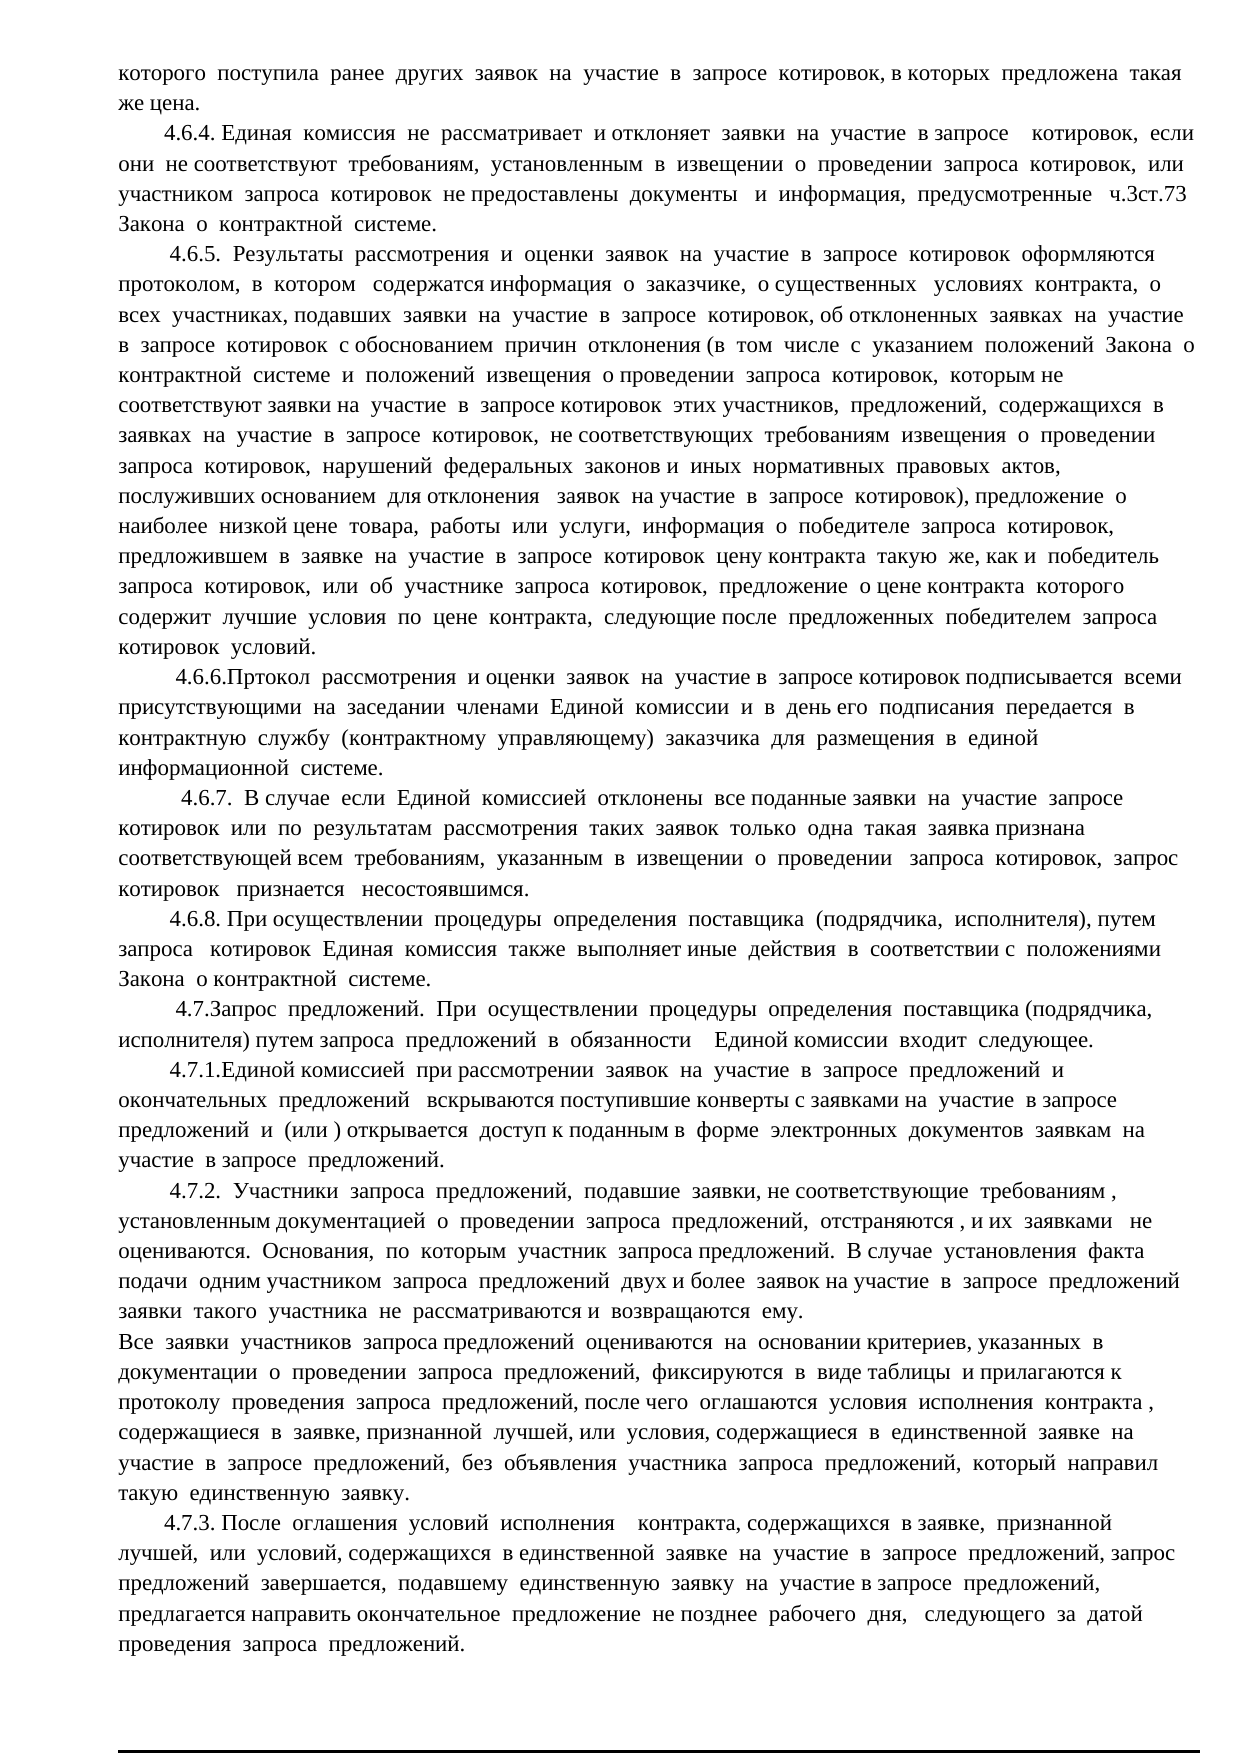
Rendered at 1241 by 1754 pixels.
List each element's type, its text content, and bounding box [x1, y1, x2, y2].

text 4.7.Запрос предложений. При осуществлении процедуры определения поставщика (подрядчика, исполнителя) путем запроса предложений в обязанности Единой комиссии входит следующее. [118, 996, 1200, 1052]
text 4.6.4. Единая комиссия не рассматривает и отклоняет заявки на участие в запросе котировок, если они не соответствуют требованиям, установленным в извещении о проведении запроса котировок, или участником запроса котировок не предоставлены документы и информация, предусмотренные ч.3ст.73 Закона о контрактной системе. [118, 119, 1200, 236]
text 4.6.7. В случае если Единой комиссией отклонены все поданные заявки на участие запросе котировок или по результатам рассмотрения таких заявок только одна такая заявка признана соответствующей всем требованиям, указанным в извещении о проведении запроса котировок, запрос котировок признается несостоявшимся. [118, 784, 1200, 901]
text 4.6.6.Пртокол рассмотрения и оценки заявок на участие в запросе котировок подписывается всеми присутствующими на заседании членами Единой комиссии и в день его подписания передается в контрактную службу (контрактному управляющему) заказчика для размещения в единой информационной системе. [118, 663, 1200, 780]
text 4.7.1.Единой комиссией при рассмотрении заявок на участие в запросе предложений и окончательных предложений вскрываются поступившие конверты с заявками на участие в запросе предложений и (или ) открывается доступ к поданным в форме электронных документов заявкам на участие в запросе предложений. [118, 1056, 1200, 1173]
text Все заявки участников запроса предложений оцениваются на основании критериев, указанных в документации о проведении запроса предложений, фиксируются в виде таблицы и прилагаются к протоколу проведения запроса предложений, после чего оглашаются условия исполнения контракта , содержащиеся в заявке, признанной лучшей, или условия, содержащиеся в единственной заявке на участие в запросе предложений, без объявления участника запроса предложений, который направил такую единственную заявку. [118, 1328, 1200, 1505]
text 4.6.8. При осуществлении процедуры определения поставщика (подрядчика, исполнителя), путем запроса котировок Единая комиссия также выполняет иные действия в соответствии с положениями Закона о контрактной системе. [118, 905, 1200, 992]
text 4.7.3. После оглашения условий исполнения контракта, содержащихся в заявке, признанной лучшей, или условий, содержащихся в единственной заявке на участие в запросе предложений, запрос предложений завершается, подавшему единственную заявку на участие в запросе предложений, предлагается направить окончательное предложение не позднее рабочего дня, следующего за датой проведения запроса предложений. [118, 1509, 1200, 1656]
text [118, 59, 1200, 116]
text 4.7.2. Участники запроса предложений, подавшие заявки, не соответствующие требованиям , установленным документацией о проведении запроса предложений, отстраняются , и их заявками не оцениваются. Основания, по которым участник запроса предложений. В случае установления факта подачи одним участником запроса предложений двух и более заявок на участие в запросе предложений заявки такого участника не рассматриваются и возвращаются ему. [118, 1177, 1200, 1324]
text 4.6.5. Результаты рассмотрения и оценки заявок на участие в запросе котировок оформляются протоколом, в котором содержатся информация о заказчике, о существенных условиях контракта, о всех участниках, подавших заявки на участие в запросе котировок, об отклоненных заявках на участие в запросе котировок с обоснованием причин отклонения (в том числе с указанием положений Закона о контрактной системе и положений извещения о проведении запроса котировок, которым не соответствуют заявки на участие в запросе котировок этих участников, предложений, содержащихся в заявках на участие в запросе котировок, не соответствующих требованиям извещения о проведении запроса котировок, нарушений федеральных законов и иных нормативных правовых актов, послуживших основанием для отклонения заявок на участие в запросе котировок), предложение о наиболее низкой цене товара, работы или услуги, информация о победителе запроса котировок, предложившем в заявке на участие в запросе котировок цену контракта такую же, как и победитель запроса котировок, или об участнике запроса котировок, предложение о цене контракта которого содержит лучшие условия по цене контракта, следующие после предложенных победителем запроса котировок условий. [118, 240, 1200, 659]
